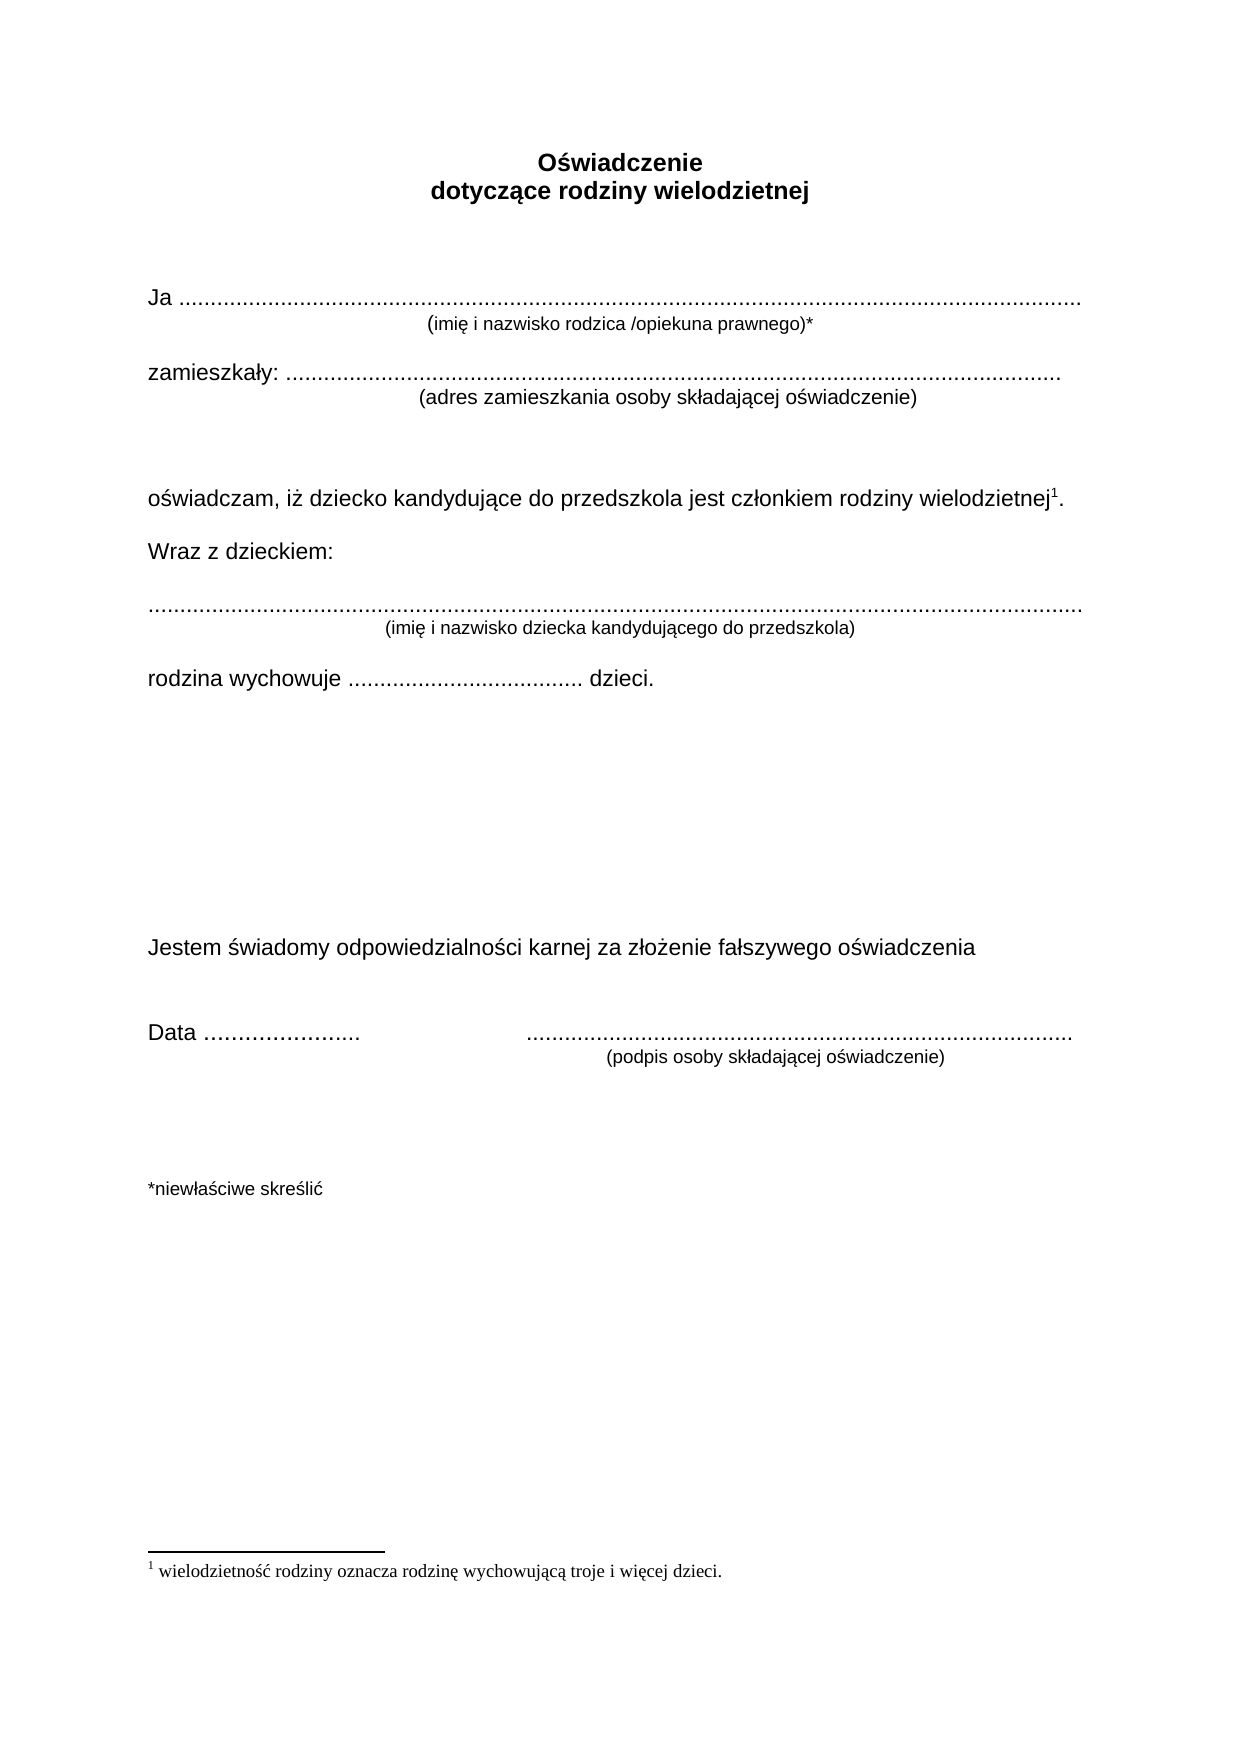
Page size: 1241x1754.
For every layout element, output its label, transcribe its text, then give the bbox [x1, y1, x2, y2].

text rodzina wychowuje ..................................... dzieci. [148, 665, 1093, 691]
text (imię i nazwisko rodzica /opiekuna prawnego)* [148, 311, 1093, 334]
text (podpis osoby składającej oświadczenie) [148, 1046, 1093, 1068]
text dotyczące rodziny wielodzietnej [148, 176, 1093, 205]
text zamieszkały: .......................................................................................................................... [148, 358, 1093, 385]
text Oświadczenie [148, 148, 1093, 176]
text Ja .............................................................................................................................................. [148, 284, 1093, 311]
text ................................................................................................................................................... [148, 591, 1093, 617]
text oświadczam, iż dziecko kandydujące do przedszkola jest członkiem rodziny wielodzietnej. [148, 485, 1093, 512]
text *niewłaściwe skreślić [148, 1178, 1093, 1199]
text (adres zamieszkania osoby składającej oświadczenie) [148, 385, 1093, 409]
text Data ....................... ...................................................................................... [148, 1017, 1093, 1046]
text (imię i nazwisko dziecka kandydującego do przedszkola) [148, 617, 1093, 639]
text Wraz z dzieckiem: [148, 538, 1093, 564]
text Jestem świadomy odpowiedzialności karnej za złożenie fałszywego oświadczenia [148, 933, 1093, 960]
